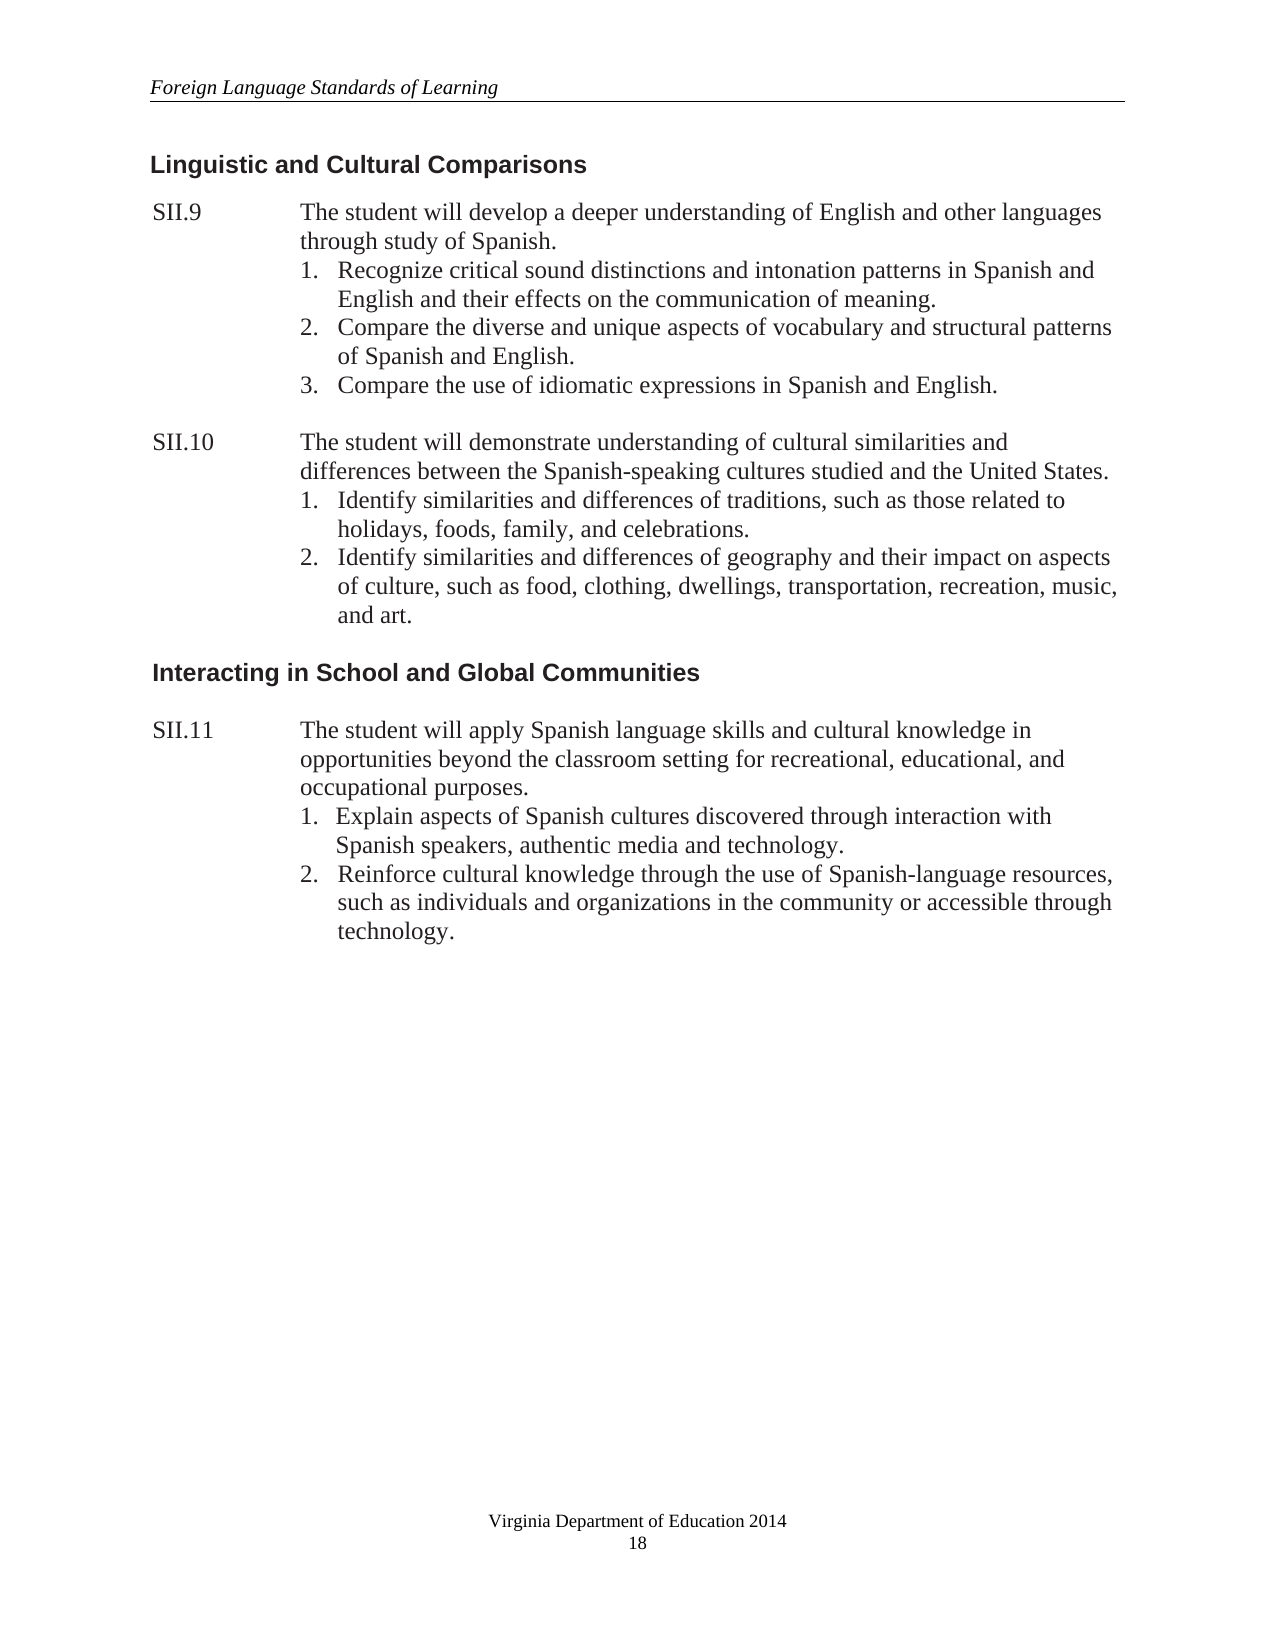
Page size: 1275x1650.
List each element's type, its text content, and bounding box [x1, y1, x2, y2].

text Linguistic and Cultural Comparisons [150, 150, 1125, 179]
text SII.9 The student will develop a deeper understanding of English and other languages through study of Spanish. [152, 197, 1125, 255]
text 2. Identify similarities and differences of geography and their impact on aspects of culture, such as food, clothing, dwellings, transportation, recreation, music, and art. [300, 542, 1125, 629]
text Interacting in School and Global Communities [152, 657, 1125, 686]
text 1. Identify similarities and differences of traditions, such as those related to holidays, foods, family, and celebrations. [300, 485, 1125, 542]
text 1. Explain aspects of Spanish cultures discovered through interaction with Spanish speakers, authentic media and technology. [300, 801, 1125, 859]
text 2. Compare the diverse and unique aspects of vocabulary and structural patterns of Spanish and English. [300, 312, 1125, 370]
text SII.11 The student will apply Spanish language skills and cultural knowledge in opportunities beyond the classroom setting for recreational, educational, and occupational purposes. [152, 715, 1125, 801]
text 1. Recognize critical sound distinctions and intonation patterns in Spanish and English and their effects on the communication of meaning. [300, 255, 1125, 312]
text SII.10 The student will demonstrate understanding of cultural similarities and differences between the Spanish-speaking cultures studied and the United States. [152, 427, 1125, 485]
text 2. Reinforce cultural knowledge through the use of Spanish-language resources, such as individuals and organizations in the community or accessible through technology. [300, 859, 1125, 945]
text 3. Compare the use of idiomatic expressions in Spanish and English. [300, 370, 1125, 399]
